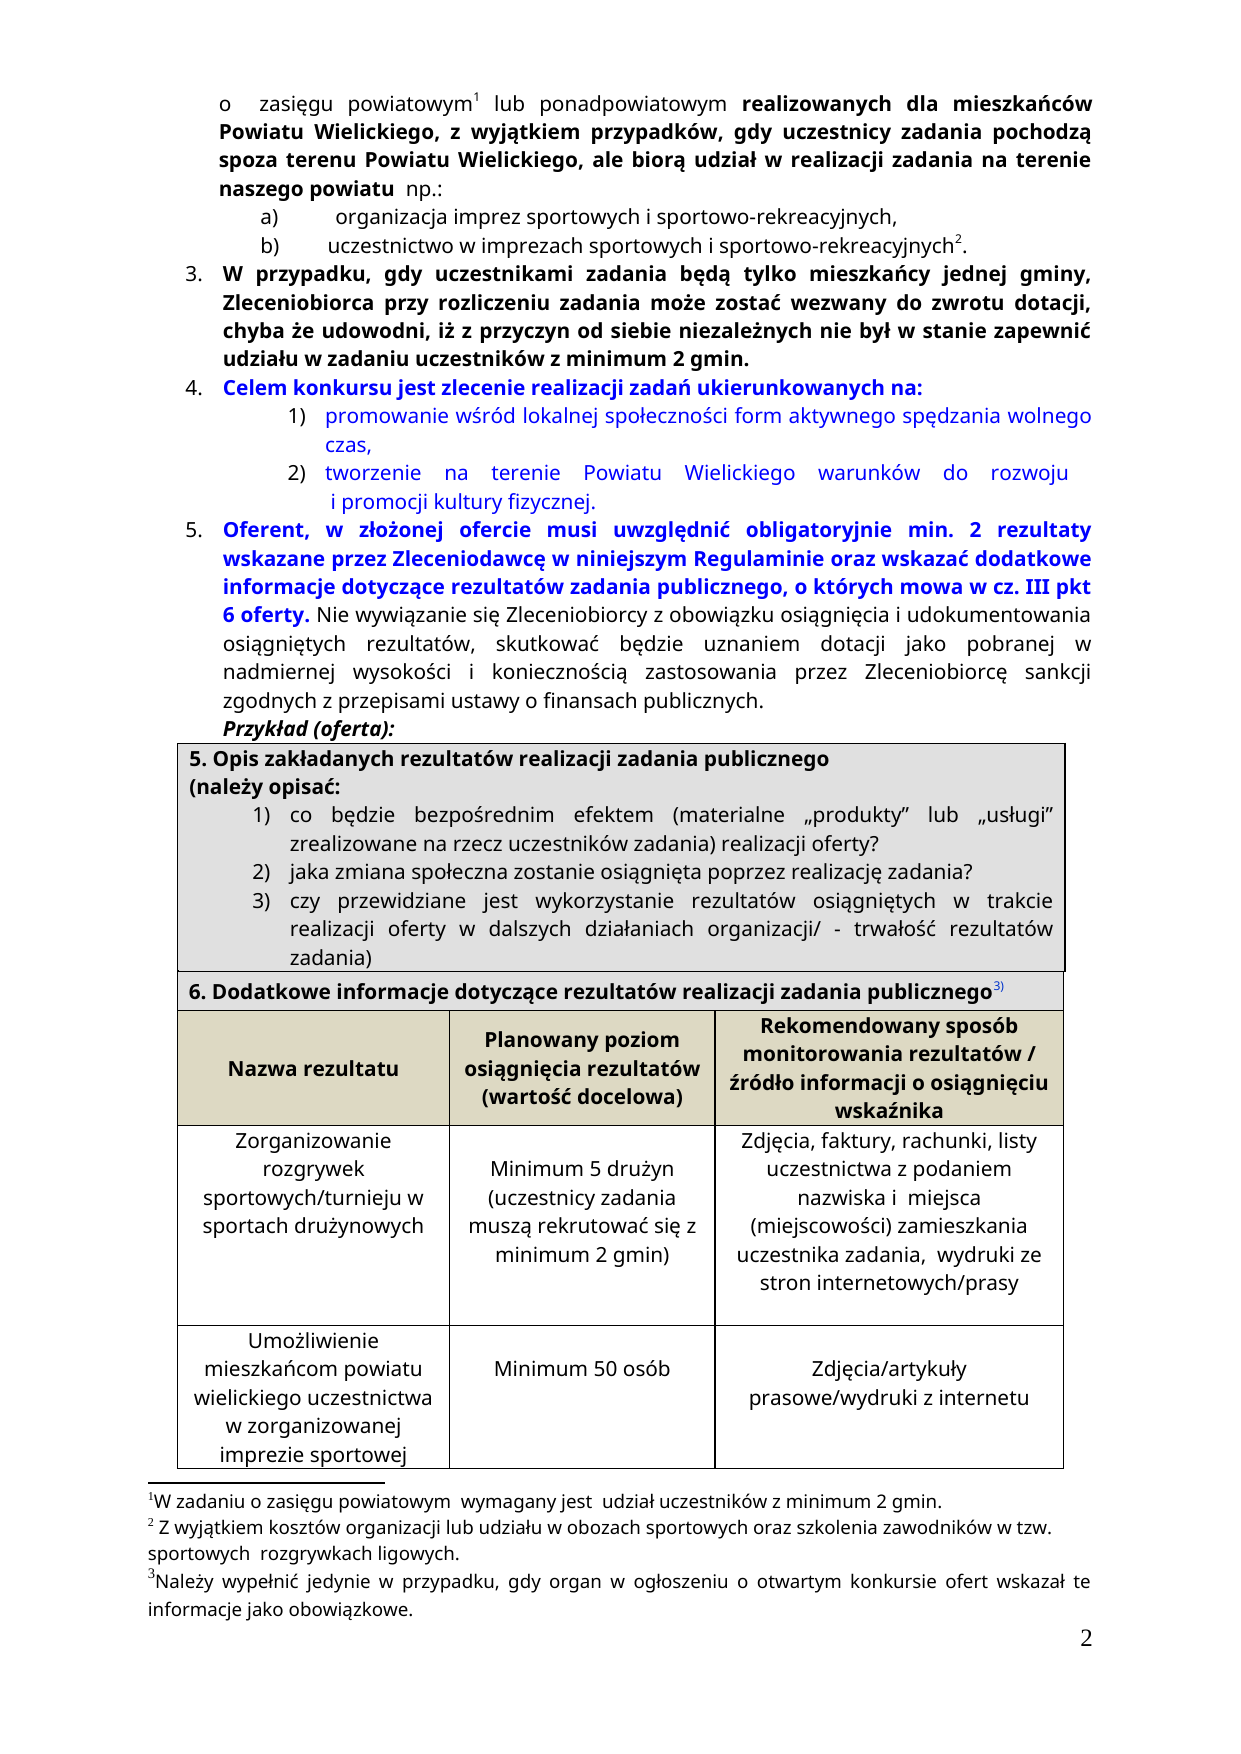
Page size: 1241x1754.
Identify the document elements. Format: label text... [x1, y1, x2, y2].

table_cell Nazwa rezultatu [178, 1011, 449, 1125]
list Celem konkursu jest zlecenie realizacji zadań ukierunkowanych na: [185, 373, 1092, 401]
table_cell Zorganizowanie rozgrywek sportowych/turnieju w sportach drużynowych [178, 1126, 449, 1325]
list Oferent, w złożonej ofercie musi uwzględnić obligatoryjnie min. 2 rezultaty wskazane przez Zleceniodawcę w niniejszym Regulaminie oraz wskazać dodatkowe informacje dotyczące rezultatów zadania publicznego, o których mowa w cz. III pkt 6 oferty. Nie wywiązanie się Zleceniobiorcy z obowiązku osiągnięcia i udokumentowania osiągniętych rezultatów, skutkować będzie uznaniem dotacji jako pobranej w nadmiernej wysokości i koniecznością zastosowania przez Zleceniobiorcę sankcji zgodnych z przepisami ustawy o finansach publicznych. [185, 515, 1092, 714]
list tworzenie na terenie Powiatu Wielickiego warunków do rozwoju i promocji kultury fizycznej. [287, 458, 1092, 515]
table_cell 6. Dodatkowe informacje dotyczące rezultatów realizacji zadania publicznego) [178, 972, 1063, 1010]
table_cell Minimum 5 drużyn (uczestnicy zadania muszą rekrutować się z minimum 2 gmin) [450, 1126, 714, 1325]
list organizacja imprez sportowych i sportowo-rekreacyjnych, [260, 202, 1092, 231]
list promowanie wśród lokalnej społeczności form aktywnego spędzania wolnego czas, [287, 401, 1092, 458]
table_cell Planowany poziom osiągnięcia rezultatów (wartość docelowa) [450, 1011, 714, 1125]
table_cell Rekomendowany sposób monitorowania rezultatów / źródło informacji o osiągnięciu wskaźnika [716, 1011, 1063, 1125]
list uczestnictwo w imprezach sportowych i sportowo-rekreacyjnych. [260, 231, 1092, 259]
table_cell Umożliwienie mieszkańcom powiatu wielickiego uczestnictwa w zorganizowanej imprezie sportowej [178, 1326, 449, 1468]
table_cell Minimum 50 osób [450, 1326, 714, 1468]
list W przypadku, gdy uczestnikami zadania będą tylko mieszkańcy jednej gminy, Zleceniobiorca przy rozliczeniu zadania może zostać wezwany do zwrotu dotacji, chyba że udowodni, iż z przyczyn od siebie niezależnych nie był w stanie zapewnić udziału w zadaniu uczestników z minimum 2 gmin. [185, 259, 1092, 373]
table_header 5. Opis zakładanych rezultatów realizacji zadania publicznego (należy opisać: co będzie bezpośrednim efektem (materialne „produkty” lub „usługi” zrealizowane na rzecz uczestników zadania) realizacji oferty? jaka zmiana społeczna zostanie osiągnięta poprzez realizację zadania? czy przewidziane jest wykorzystanie rezultatów osiągniętych w trakcie realizacji oferty w dalszych działaniach organizacji/ - trwałość rezultatów zadania) [178, 744, 1064, 971]
text Przykład (oferta): [223, 714, 1092, 743]
table_cell Zdjęcia/artykuły prasowe/wydruki z internetu [716, 1326, 1063, 1468]
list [181, 89, 1092, 202]
